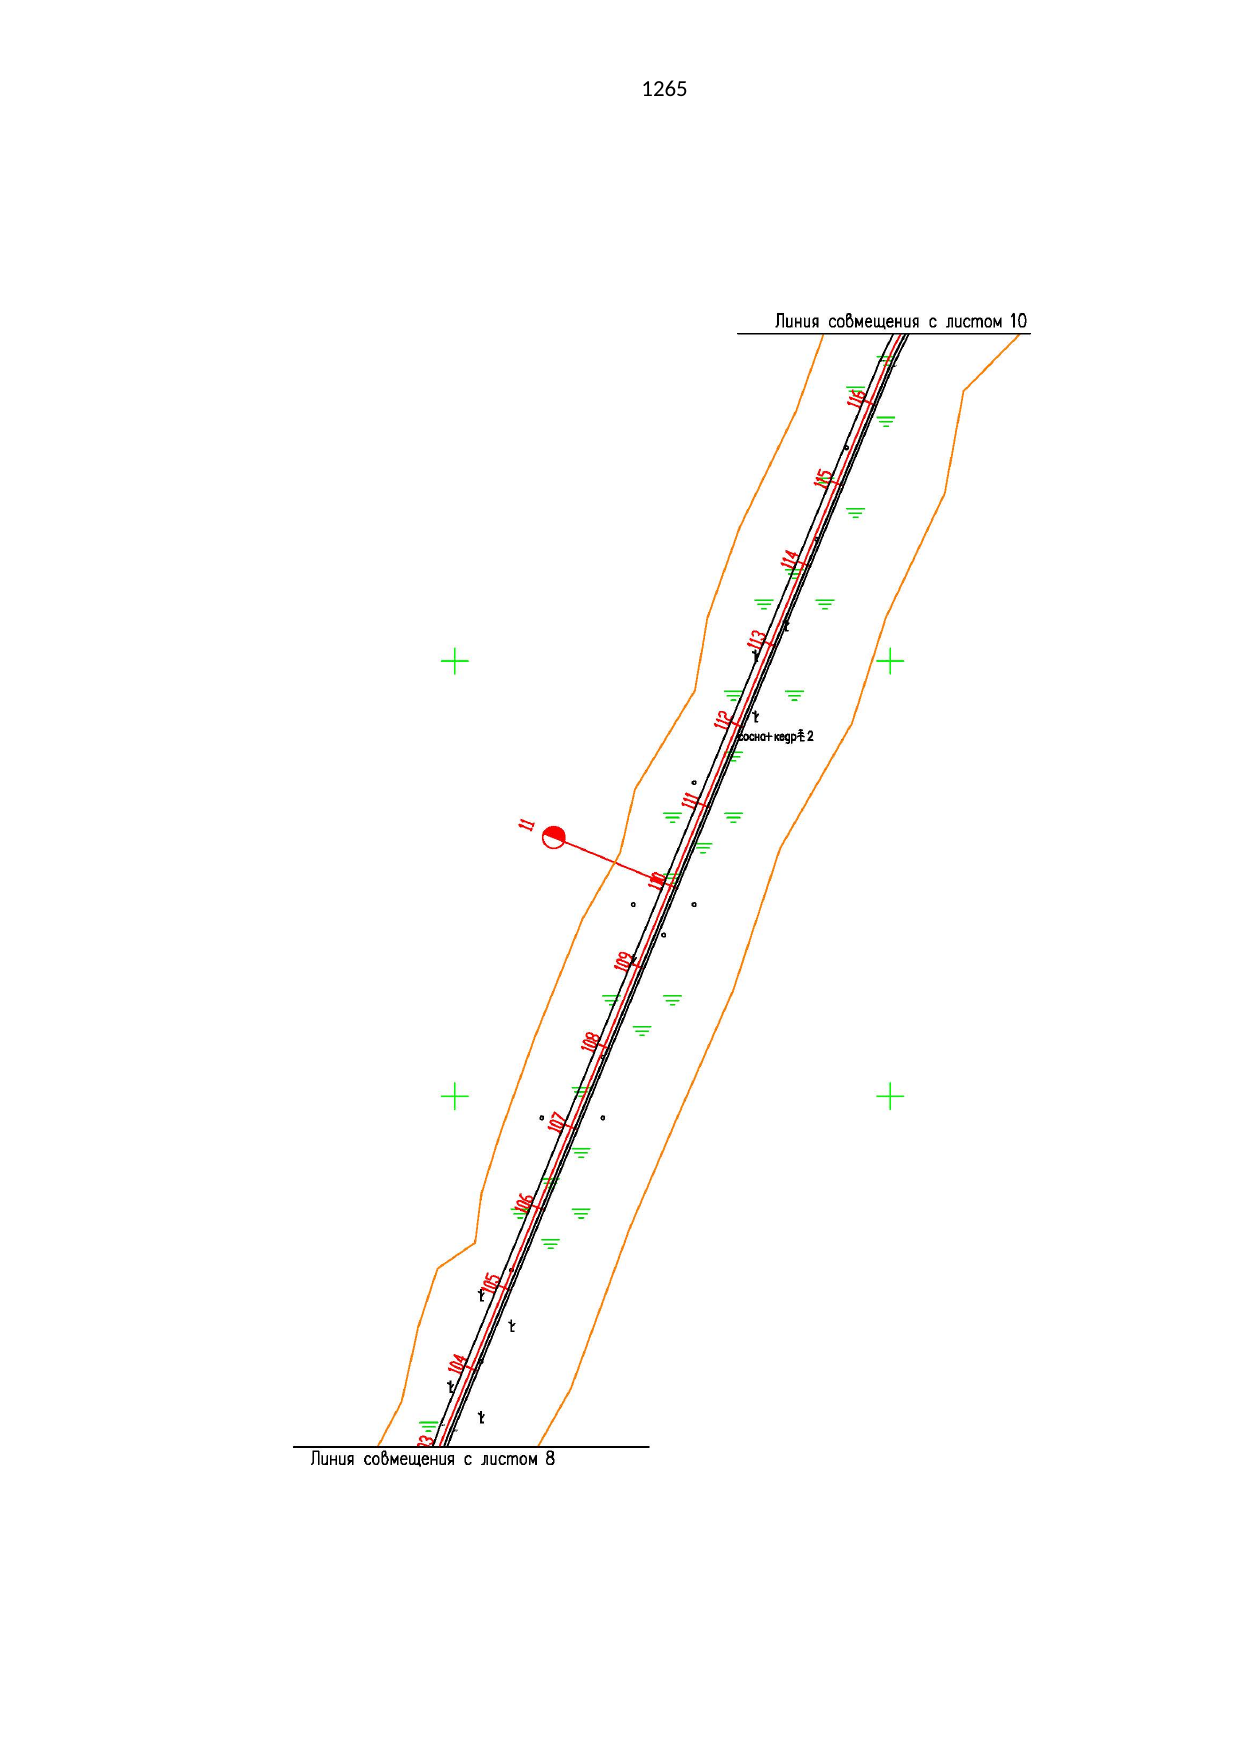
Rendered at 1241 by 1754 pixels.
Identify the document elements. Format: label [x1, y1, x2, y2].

picture [275, 288, 1054, 1484]
